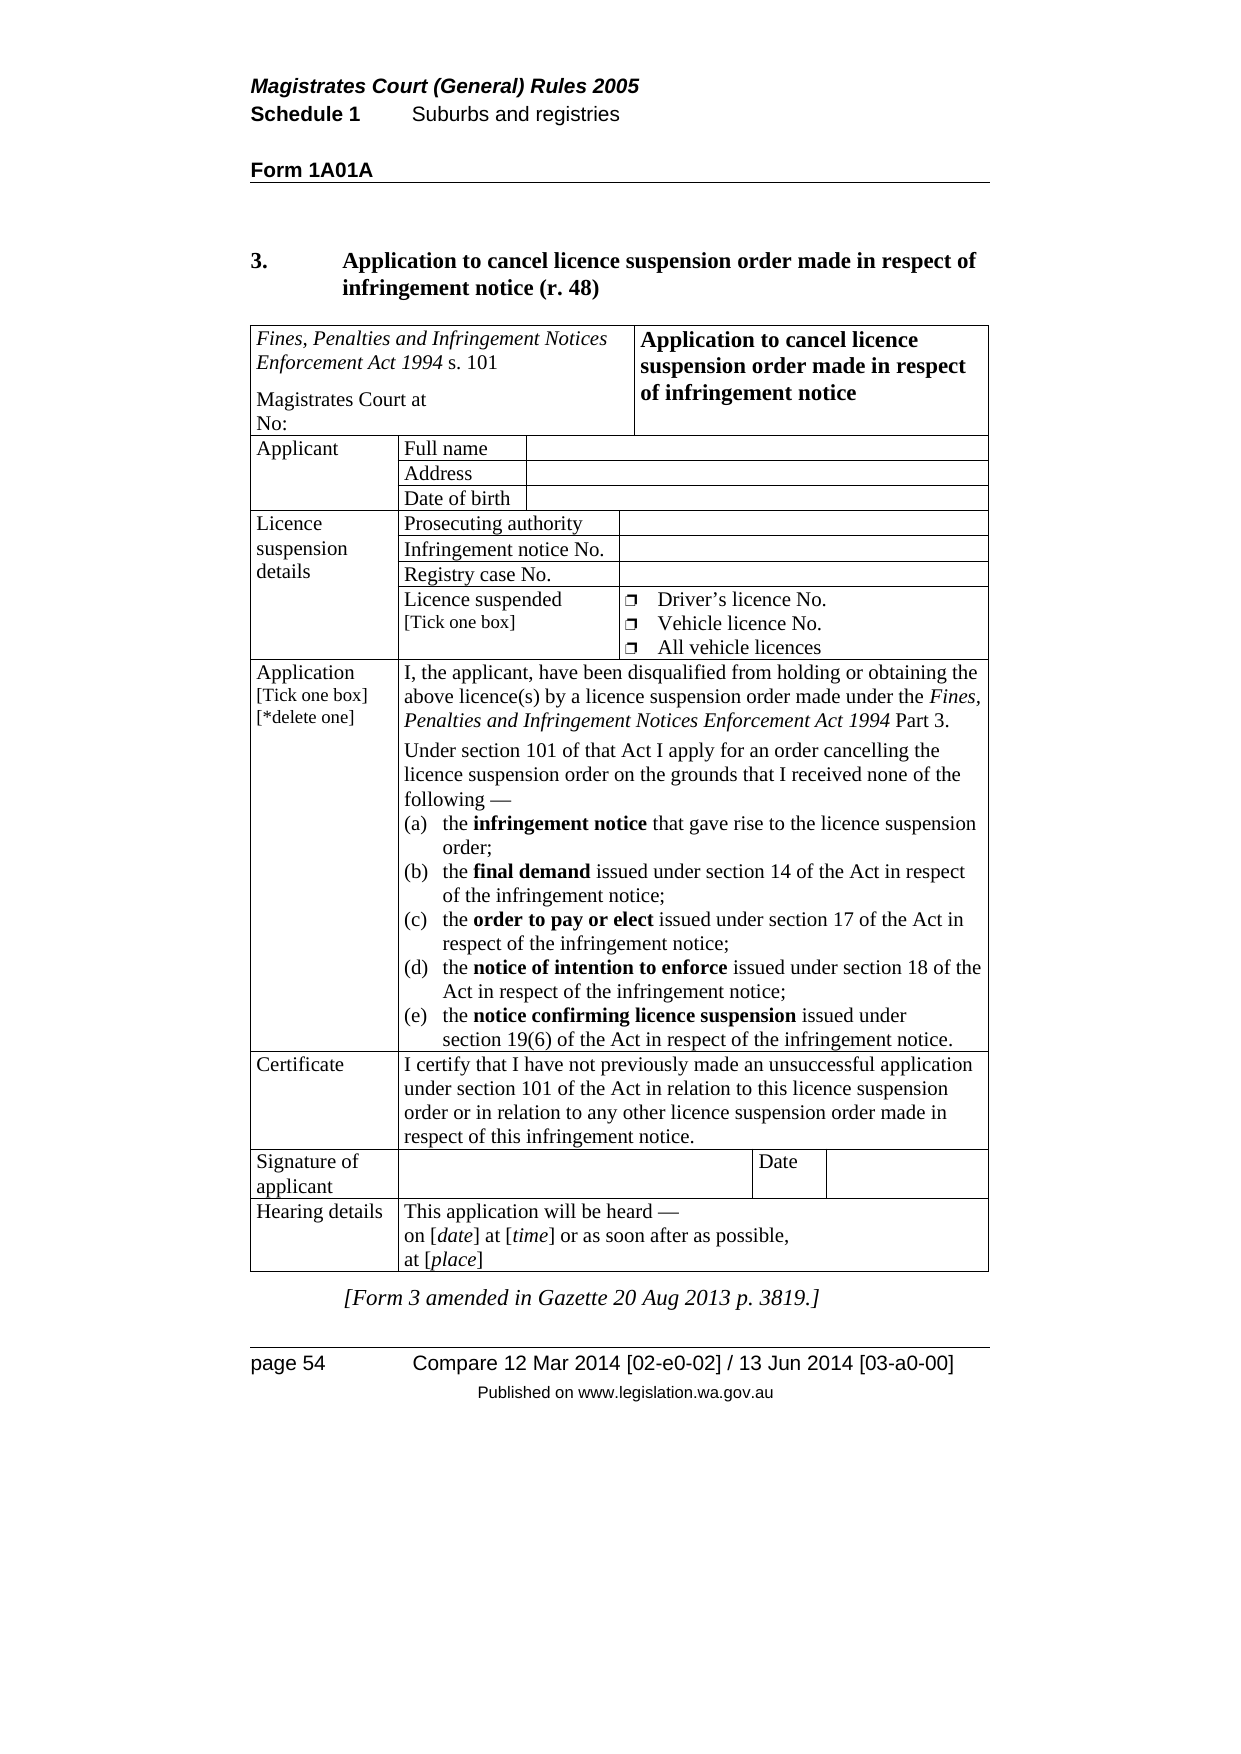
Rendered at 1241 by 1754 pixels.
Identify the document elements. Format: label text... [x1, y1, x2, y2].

table_cell [527, 436, 988, 460]
table_cell [527, 486, 988, 510]
table_header Application to cancel licence suspension order made in respect of infringement notice [635, 326, 988, 435]
table_cell Date [753, 1150, 826, 1198]
table_cell [399, 1150, 752, 1198]
text [Form 3 amended in Gazette 20 Aug 2013 p. 3819.] [250, 1284, 990, 1311]
table_cell Prosecuting authority [399, 511, 619, 535]
table_header Fines, Penalties and Infringement Notices Enforcement Act 1994 s. 101 Magistrates Court at No: [251, 326, 634, 435]
table_cell [620, 536, 988, 561]
table_cell [620, 511, 988, 535]
table_cell Signature of applicant [251, 1150, 398, 1198]
table_cell I, the applicant, have been disqualified from holding or obtaining the above licence(s) by a licence suspension order made under the Fines, Penalties and Infringement Notices Enforcement Act 1994 Part 3. Under section 101 of that Act I apply for an order cancelling the licence suspension order on the grounds that I received none of the following — (a) the infringement notice that gave rise to the licence suspension order; (b) the final demand issued under section 14 of the Act in respect of the infringement notice; (c) the order to pay or elect issued under section 17 of the Act in respect of the infringement notice; (d) the notice of intention to enforce issued under section 18 of the Act in respect of the infringement notice; (e) the notice confirming licence suspension issued under section 19(6) of the Act in respect of the infringement notice. [399, 660, 988, 1051]
table_cell Full name [399, 436, 526, 460]
table_cell [620, 562, 988, 586]
table_cell I certify that I have not previously made an unsuccessful application under section 101 of the Act in relation to this licence suspension order or in relation to any other licence suspension order made in respect of this infringement notice. [399, 1052, 988, 1148]
table_cell Certificate [251, 1052, 398, 1148]
table_cell Infringement notice No. [399, 536, 619, 561]
table_cell Driver’s licence No. Vehicle licence No. All vehicle licences [620, 587, 988, 659]
table_cell Date of birth [399, 486, 526, 510]
subtitle 3. Application to cancel licence suspension order made in respect of infringement notice (r. 48) [250, 247, 990, 300]
table_cell This application will be heard — on [date] at [time] or as soon after as possible, at [place] [399, 1199, 988, 1271]
table_cell Licence suspended [Tick one box] [399, 587, 619, 659]
table_cell Hearing details [251, 1199, 398, 1271]
table_cell Applicant [251, 436, 398, 510]
table_cell Registry case No. [399, 562, 619, 586]
table_cell Licence suspension details [251, 511, 398, 659]
table_cell Address [399, 461, 526, 485]
table_cell [827, 1150, 988, 1198]
table_cell [527, 461, 988, 485]
table_cell Application [Tick one box] [*delete one] [251, 660, 398, 1051]
